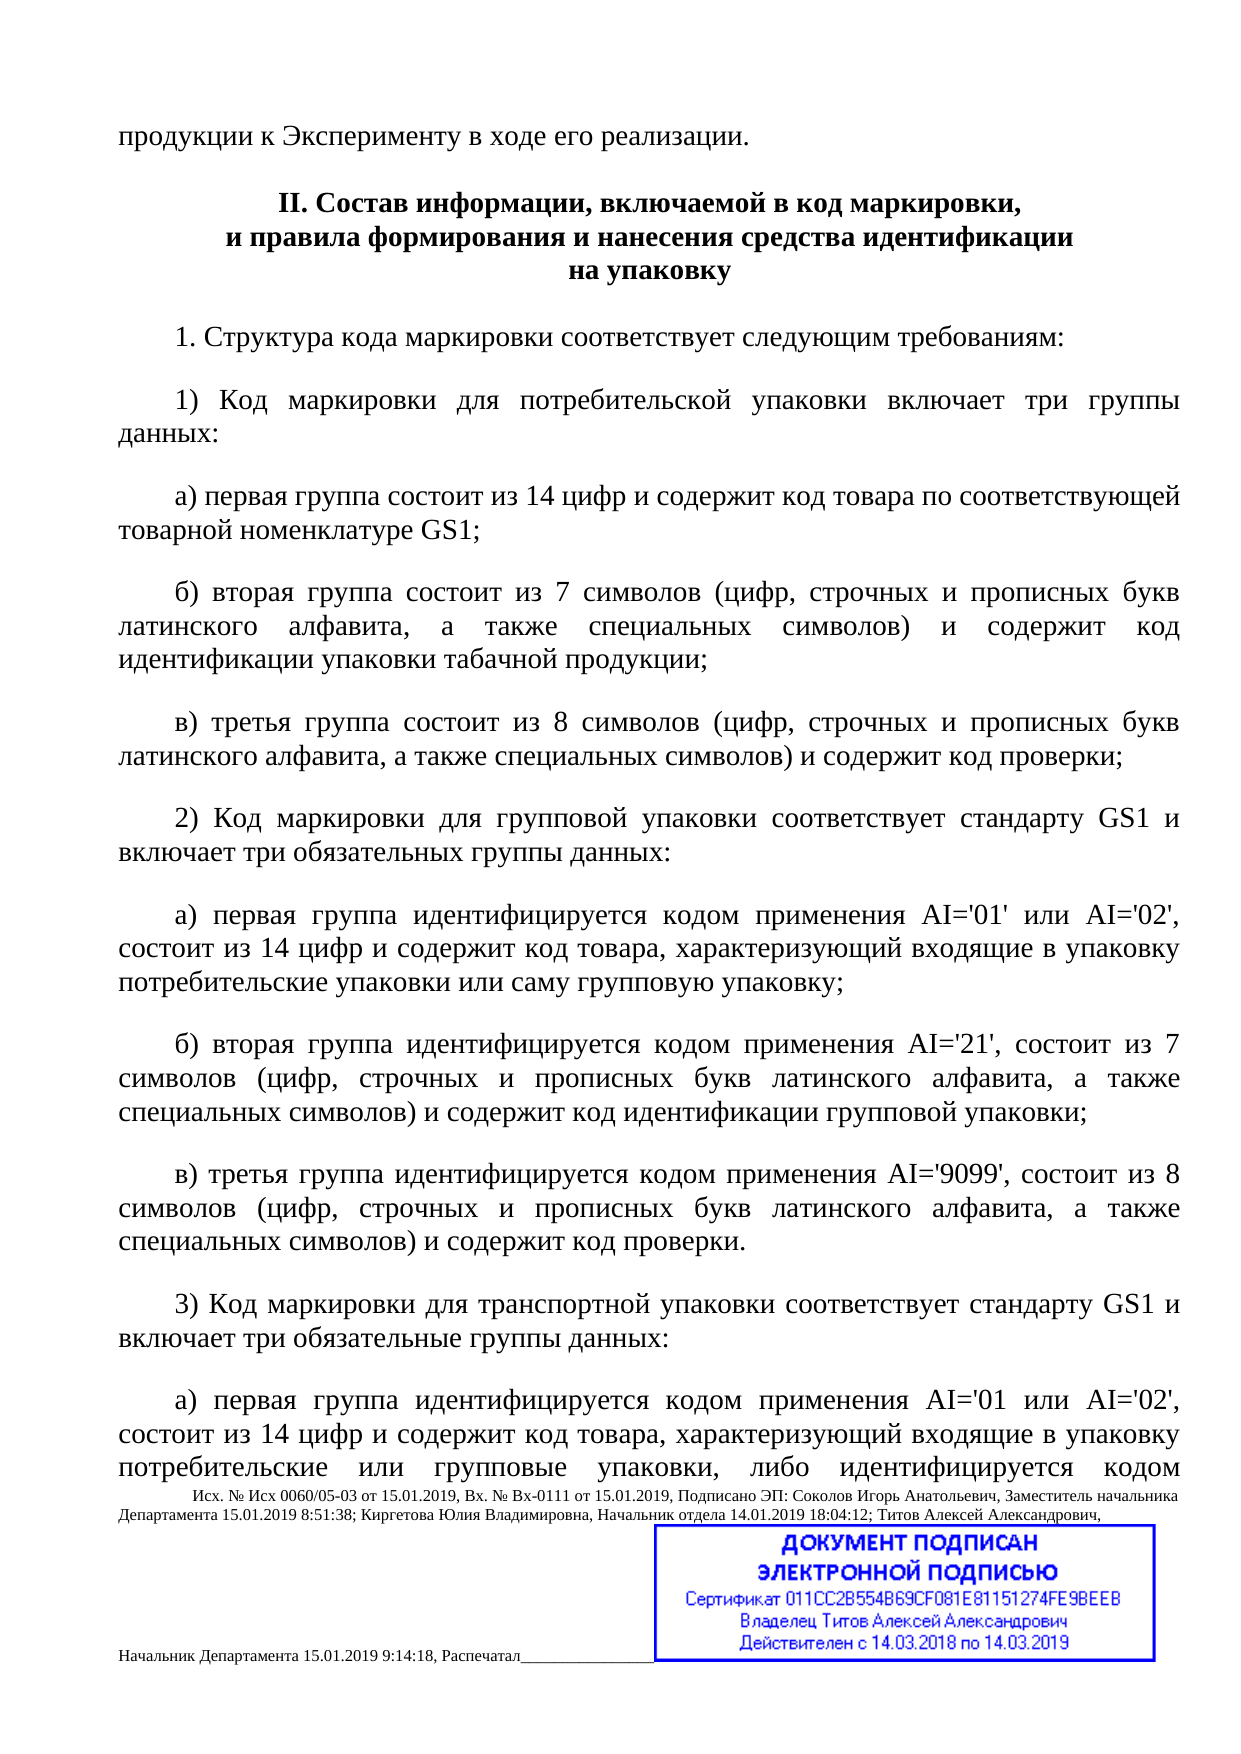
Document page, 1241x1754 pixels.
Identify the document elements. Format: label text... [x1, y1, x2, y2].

picture [654, 1524, 1156, 1662]
text в) третья группа идентифицируется кодом применения AI='9099', состоит из 8 символов (цифр, строчных и прописных букв латинского алфавита, а также специальных символов) и содержит код проверки. [118, 1156, 1181, 1257]
title и правила формирования и нанесения средства идентификации [118, 219, 1181, 252]
text 2) Код маркировки для групповой упаковки соответствует стандарту GS1 и включает три обязательных группы данных: [118, 801, 1181, 868]
text б) вторая группа идентифицируется кодом применения AI='21', состоит из 7 символов (цифр, строчных и прописных букв латинского алфавита, а также специальных символов) и содержит код идентификации групповой упаковки; [118, 1027, 1181, 1127]
text в) третья группа состоит из 8 символов (цифр, строчных и прописных букв латинского алфавита, а также специальных символов) и содержит код проверки; [118, 704, 1181, 771]
text б) вторая группа состоит из 7 символов (цифр, строчных и прописных букв латинского алфавита, а также специальных символов) и содержит код идентификации упаковки табачной продукции; [118, 574, 1181, 675]
title II. Состав информации, включаемой в код маркировки, [118, 185, 1181, 219]
text 1. Структура кода маркировки соответствует следующим требованиям: [118, 319, 1181, 353]
text 3) Код маркировки для транспортной упаковки соответствует стандарту GS1 и включает три обязательные группы данных: [118, 1286, 1181, 1353]
text а) первая группа состоит из 14 цифр и содержит код товара по соответствующей товарной номенклатуре GS1; [118, 478, 1181, 545]
text 1) Код маркировки для потребительской упаковки включает три группы данных: [118, 382, 1181, 449]
text а) первая группа идентифицируется кодом применения AI='01' или AI='02', состоит из 14 цифр и содержит код товара, характеризующий входящие в упаковку потребительские упаковки или саму групповую упаковку; [118, 897, 1181, 997]
title на упаковку [118, 252, 1181, 286]
